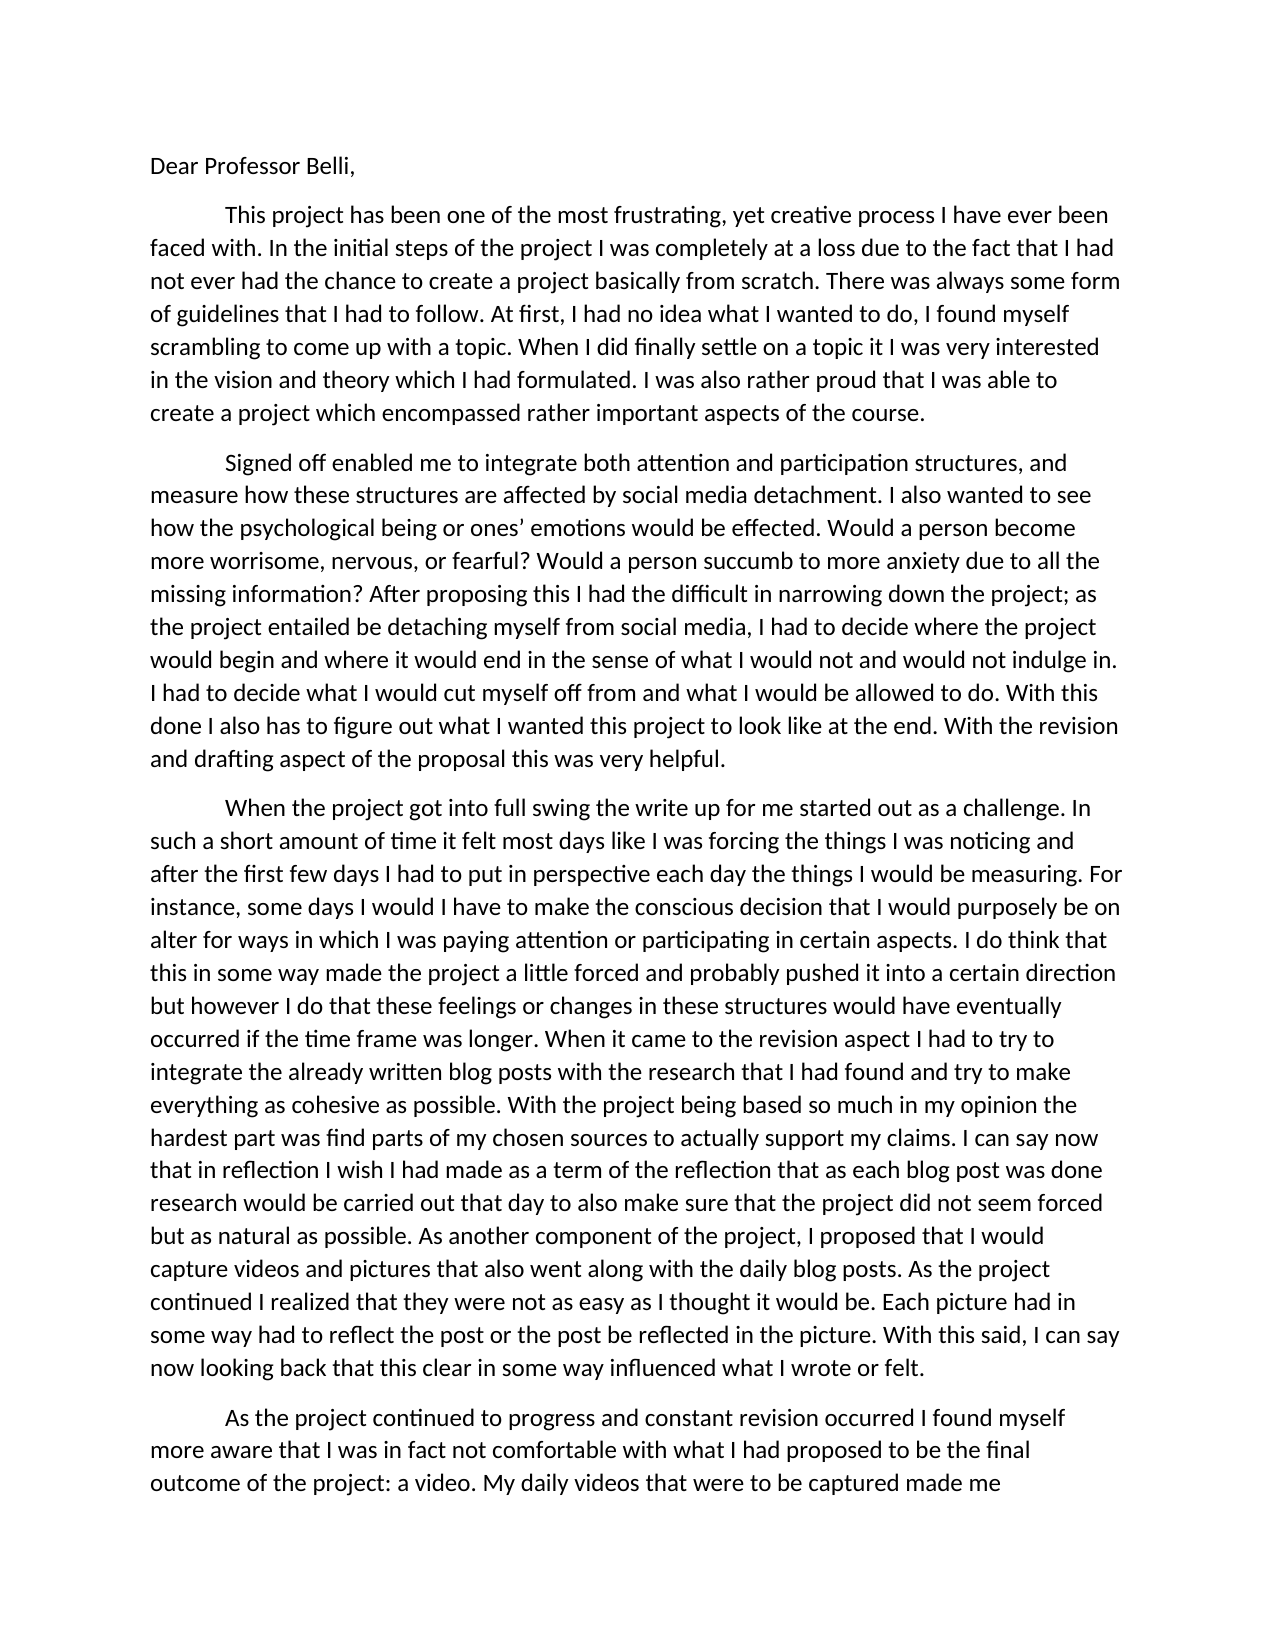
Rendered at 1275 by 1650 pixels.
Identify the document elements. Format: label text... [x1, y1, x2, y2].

text This project has been one of the most frustrating, yet creative process I have ever been faced with. In the initial steps of the project I was completely at a loss due to the fact that I had not ever had the chance to create a project basically from scratch. There was always some form of guidelines that I had to follow. At first, I had no idea what I wanted to do, I found myself scrambling to come up with a topic. When I did finally settle on a topic it I was very interested in the vision and theory which I had formulated. I was also rather proud that I was able to create a project which encompassed rather important aspects of the course. [150, 199, 1125, 428]
text Signed off enabled me to integrate both attention and participation structures, and measure how these structures are affected by social media detachment. I also wanted to see how the psychological being or ones’ emotions would be effected. Would a person become more worrisome, nervous, or fearful? Would a person succumb to more anxiety due to all the missing information? After proposing this I had the difficult in narrowing down the project; as the project entailed be detaching myself from social media, I had to decide where the project would begin and where it would end in the sense of what I would not and would not indulge in. I had to decide what I would cut myself off from and what I would be allowed to do. With this done I also has to figure out what I wanted this project to look like at the end. With the revision and drafting aspect of the proposal this was very helpful. [150, 447, 1125, 773]
text Dear Professor Belli, [150, 150, 1125, 181]
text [150, 1402, 1125, 1498]
text When the project got into full swing the write up for me started out as a challenge. In such a short amount of time it felt most days like I was forcing the things I was noticing and after the first few days I had to put in perspective each day the things I would be measuring. For instance, some days I would I have to make the conscious decision that I would purposely be on alter for ways in which I was paying attention or participating in certain aspects. I do think that this in some way made the project a little forced and probably pushed it into a certain direction but however I do that these feelings or changes in these structures would have eventually occurred if the time frame was longer. When it came to the revision aspect I had to try to integrate the already written blog posts with the research that I had found and try to make everything as cohesive as possible. With the project being based so much in my opinion the hardest part was find parts of my chosen sources to actually support my claims. I can say now that in reflection I wish I had made as a term of the reflection that as each blog post was done research would be carried out that day to also make sure that the project did not seem forced but as natural as possible. As another component of the project, I proposed that I would capture videos and pictures that also went along with the daily blog posts. As the project continued I realized that they were not as easy as I thought it would be. Each picture had in some way had to reflect the post or the post be reflected in the picture. With this said, I can say now looking back that this clear in some way influenced what I wrote or felt. [150, 792, 1125, 1383]
